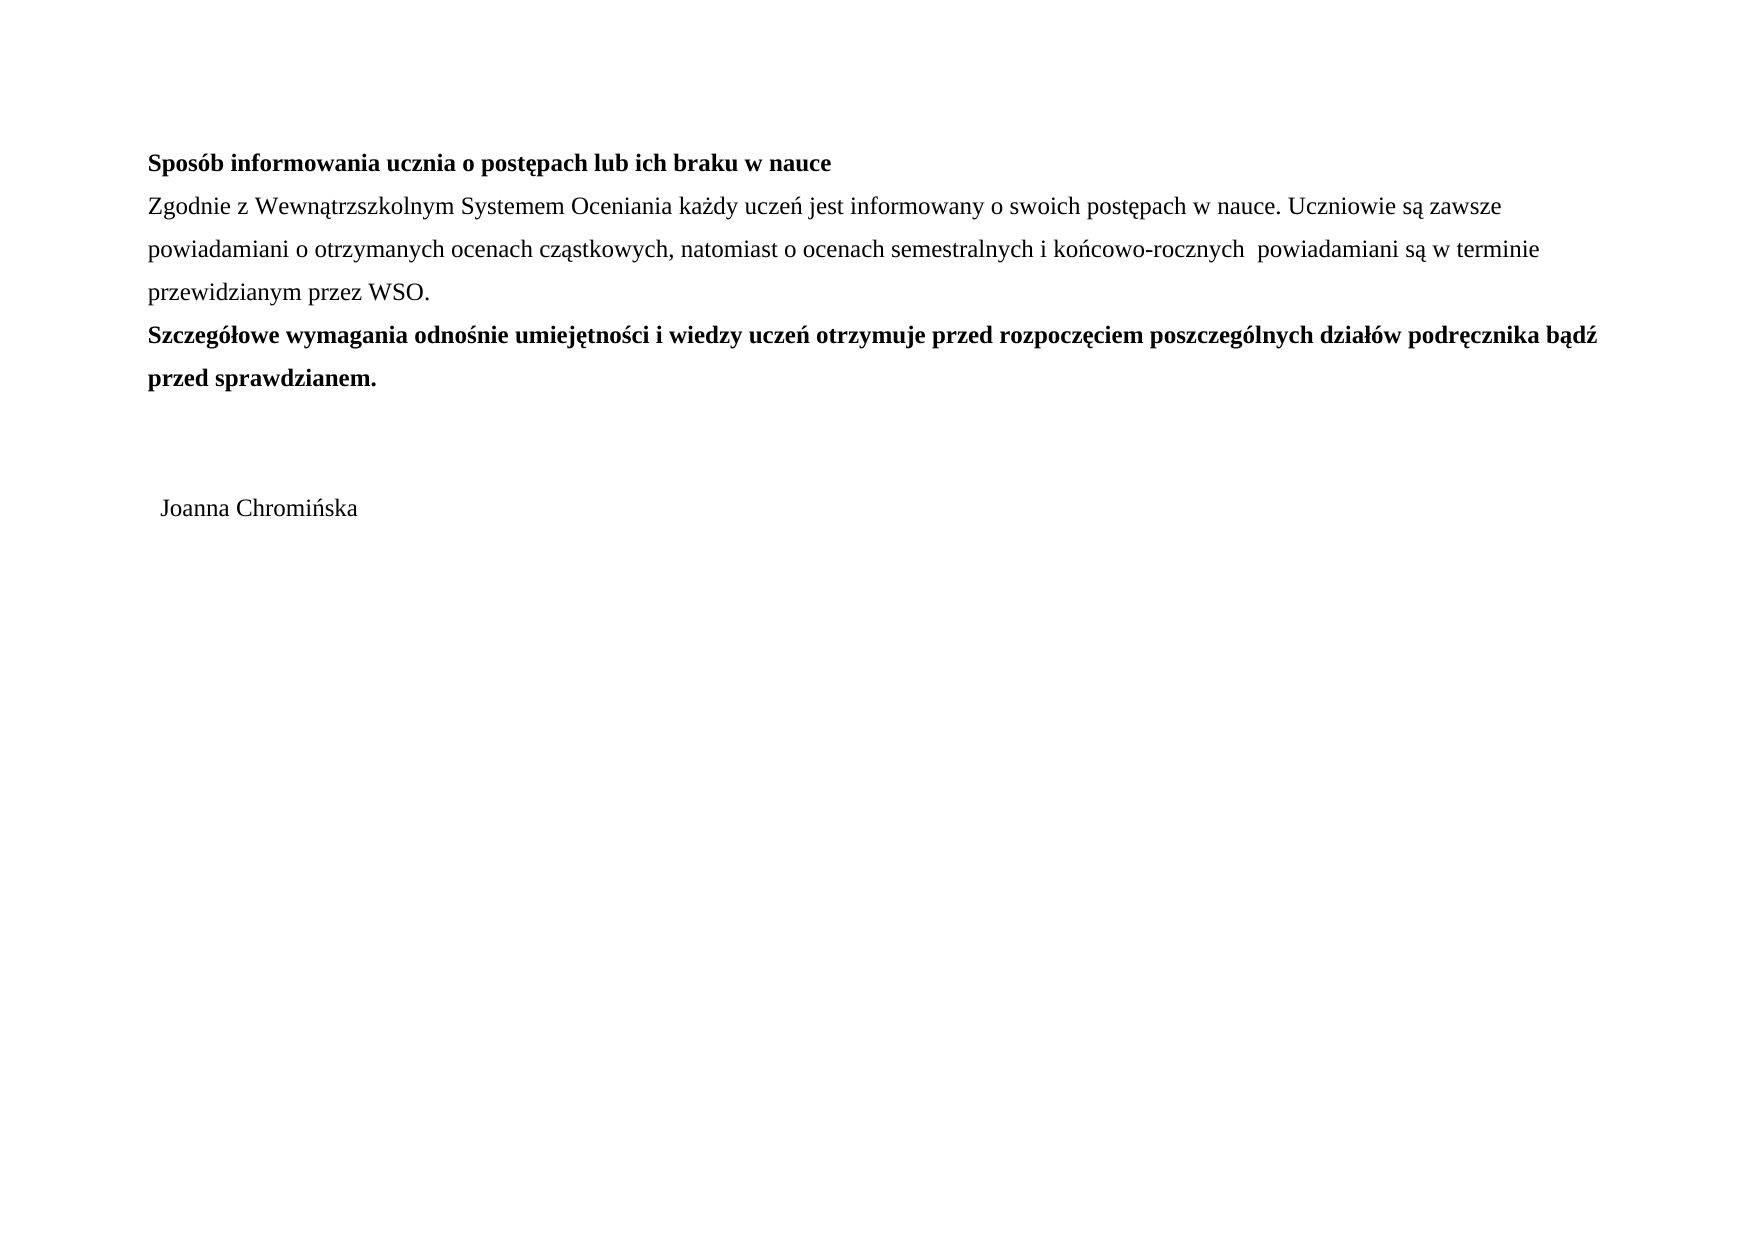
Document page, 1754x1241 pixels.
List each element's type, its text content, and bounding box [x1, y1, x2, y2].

title Sposób informowania ucznia o postępach lub ich braku w nauce [148, 148, 1606, 176]
title Zgodnie z Wewnątrzszkolnym Systemem Oceniania każdy uczeń jest informowany o swoich postępach w nauce. Uczniowie są zawsze powiadamiani o otrzymanych ocenach cząstkowych, natomiast o ocenach semestralnych i końcowo-rocznych powiadamiani są w terminie przewidzianym przez WSO. [148, 191, 1606, 306]
title Joanna Chromińska [148, 493, 1606, 521]
title Szczegółowe wymagania odnośnie umiejętności i wiedzy uczeń otrzymuje przed rozpoczęciem poszczególnych działów podręcznika bądź przed sprawdzianem. [148, 320, 1606, 392]
